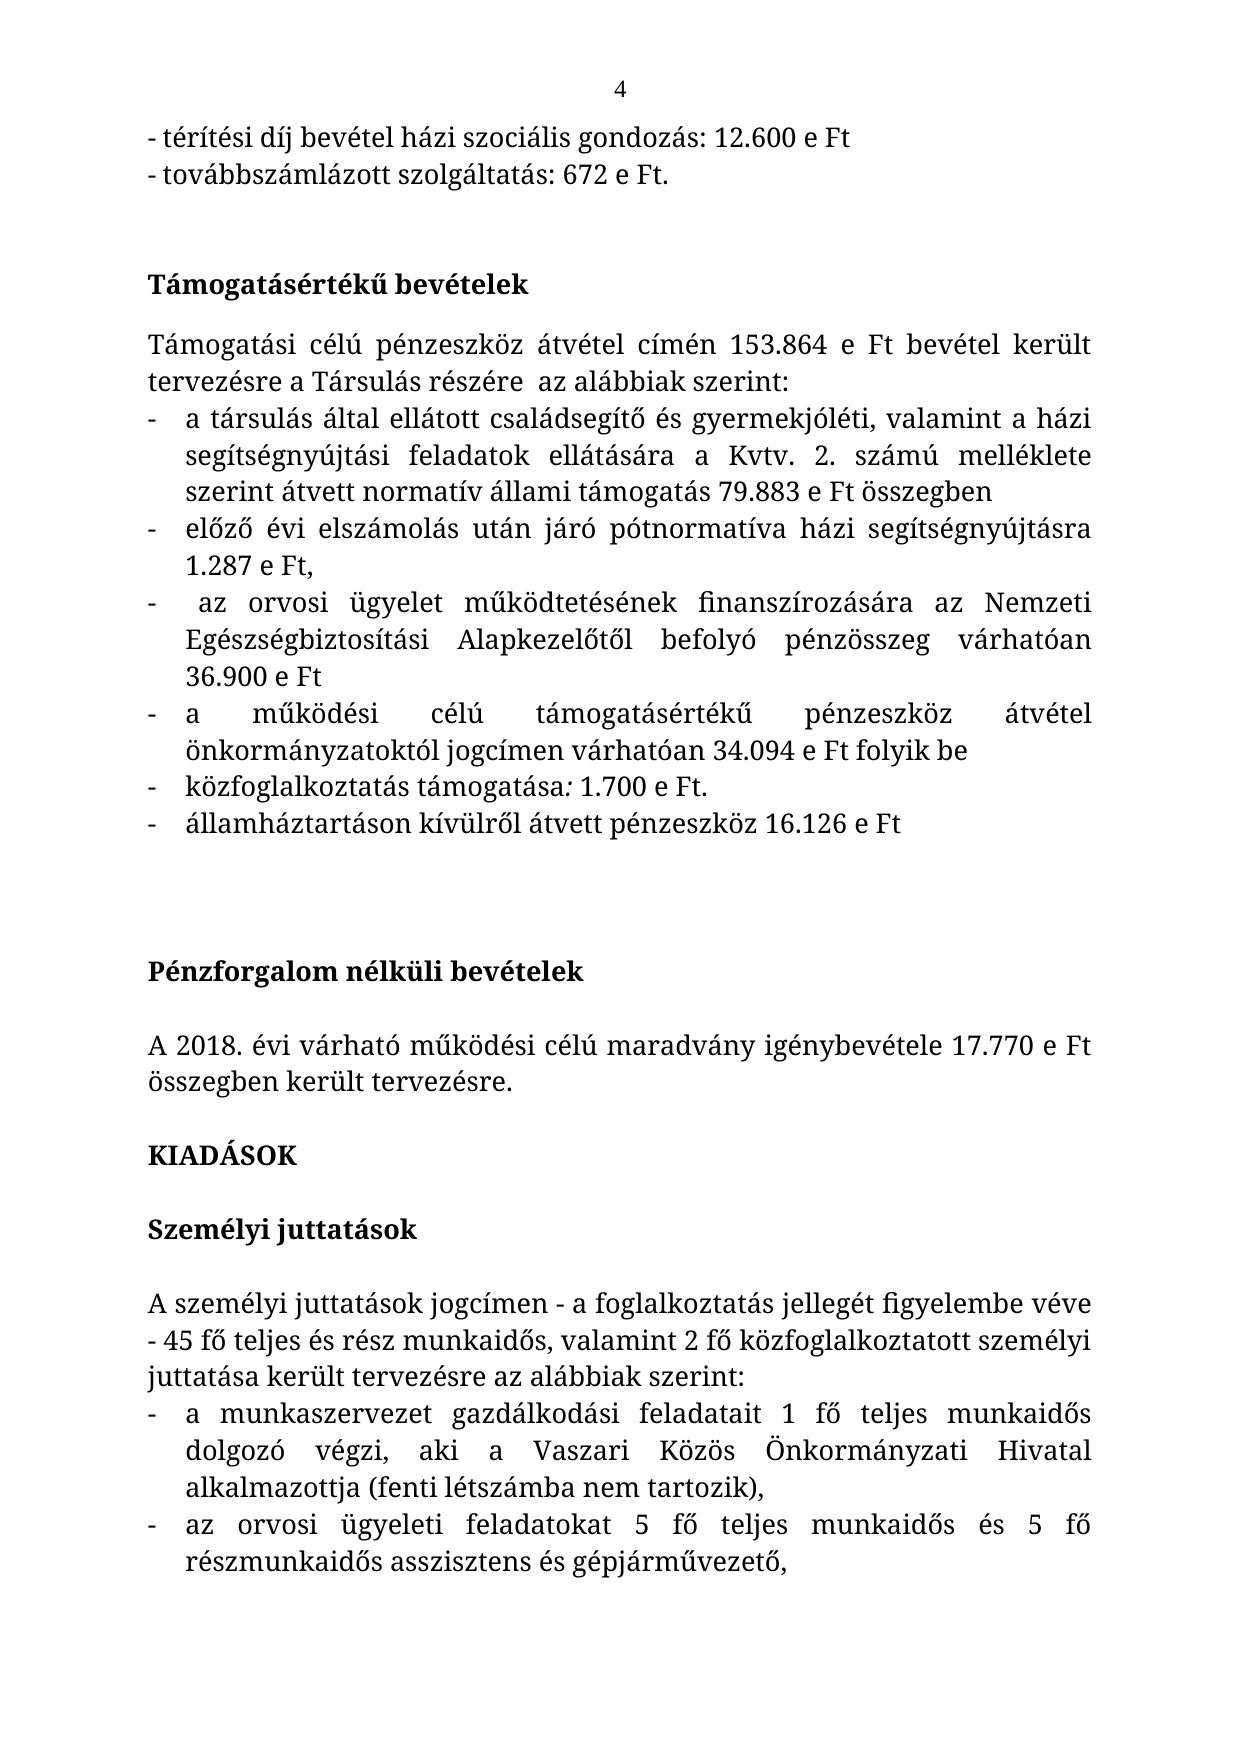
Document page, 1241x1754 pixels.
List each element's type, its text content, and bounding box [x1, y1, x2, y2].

list az orvosi ügyeleti feladatokat 5 fő teljes munkaidős és 5 fő részmunkaidős asszisztens és gépjárművezető, [148, 1505, 1093, 1579]
list a munkaszervezet gazdálkodási feladatait 1 fő teljes munkaidős dolgozó végzi, aki a Vaszari Közös Önkormányzati Hivatal alkalmazottja (fenti létszámba nem tartozik), [148, 1395, 1093, 1505]
text - az orvosi ügyelet működtetésének finanszírozására az Nemzeti Egészségbiztosítási Alapkezelőtől befolyó pénzösszeg várhatóan 36.900 e Ft [148, 583, 1093, 694]
list előző évi elszámolás után járó pótnormatíva házi segítségnyújtásra 1.287 e Ft, [148, 510, 1093, 583]
text Támogatási célú pénzeszköz átvétel címén 153.864 e Ft bevétel került tervezésre a Társulás részére az alábbiak szerint: [148, 325, 1093, 399]
list a működési célú támogatásértékű pénzeszköz átvétel önkormányzatoktól jogcímen várhatóan 34.094 e Ft folyik be [148, 694, 1093, 768]
text Pénzforgalom nélküli bevételek [148, 952, 1093, 989]
text A 2018. évi várható működési célú maradvány igénybevétele 17.770 e Ft összegben került tervezésre. [148, 1026, 1093, 1100]
text A személyi juttatások jogcímen - a foglalkoztatás jellegét figyelembe véve - 45 fő teljes és rész munkaidős, valamint 2 fő közfoglalkoztatott személyi juttatása került tervezésre az alábbiak szerint: [148, 1284, 1093, 1395]
text Személyi juttatások [148, 1210, 1093, 1247]
text Támogatásértékű bevételek [148, 266, 1093, 303]
list a társulás által ellátott családsegítő és gyermekjóléti, valamint a házi segítségnyújtási feladatok ellátására a Kvtv. 2. számú melléklete szerint átvett normatív állami támogatás 79.883 e Ft összegben [148, 399, 1093, 510]
list közfoglalkoztatás támogatása: 1.700 e Ft. [148, 768, 1093, 805]
list térítési díj bevétel házi szociális gondozás: 12.600 e Ft [148, 118, 1093, 155]
list államháztartáson kívülről átvett pénzeszköz 16.126 e Ft [148, 805, 1093, 842]
text KIADÁSOK [148, 1137, 1093, 1173]
list továbbszámlázott szolgáltatás: 672 e Ft. [148, 155, 1093, 192]
